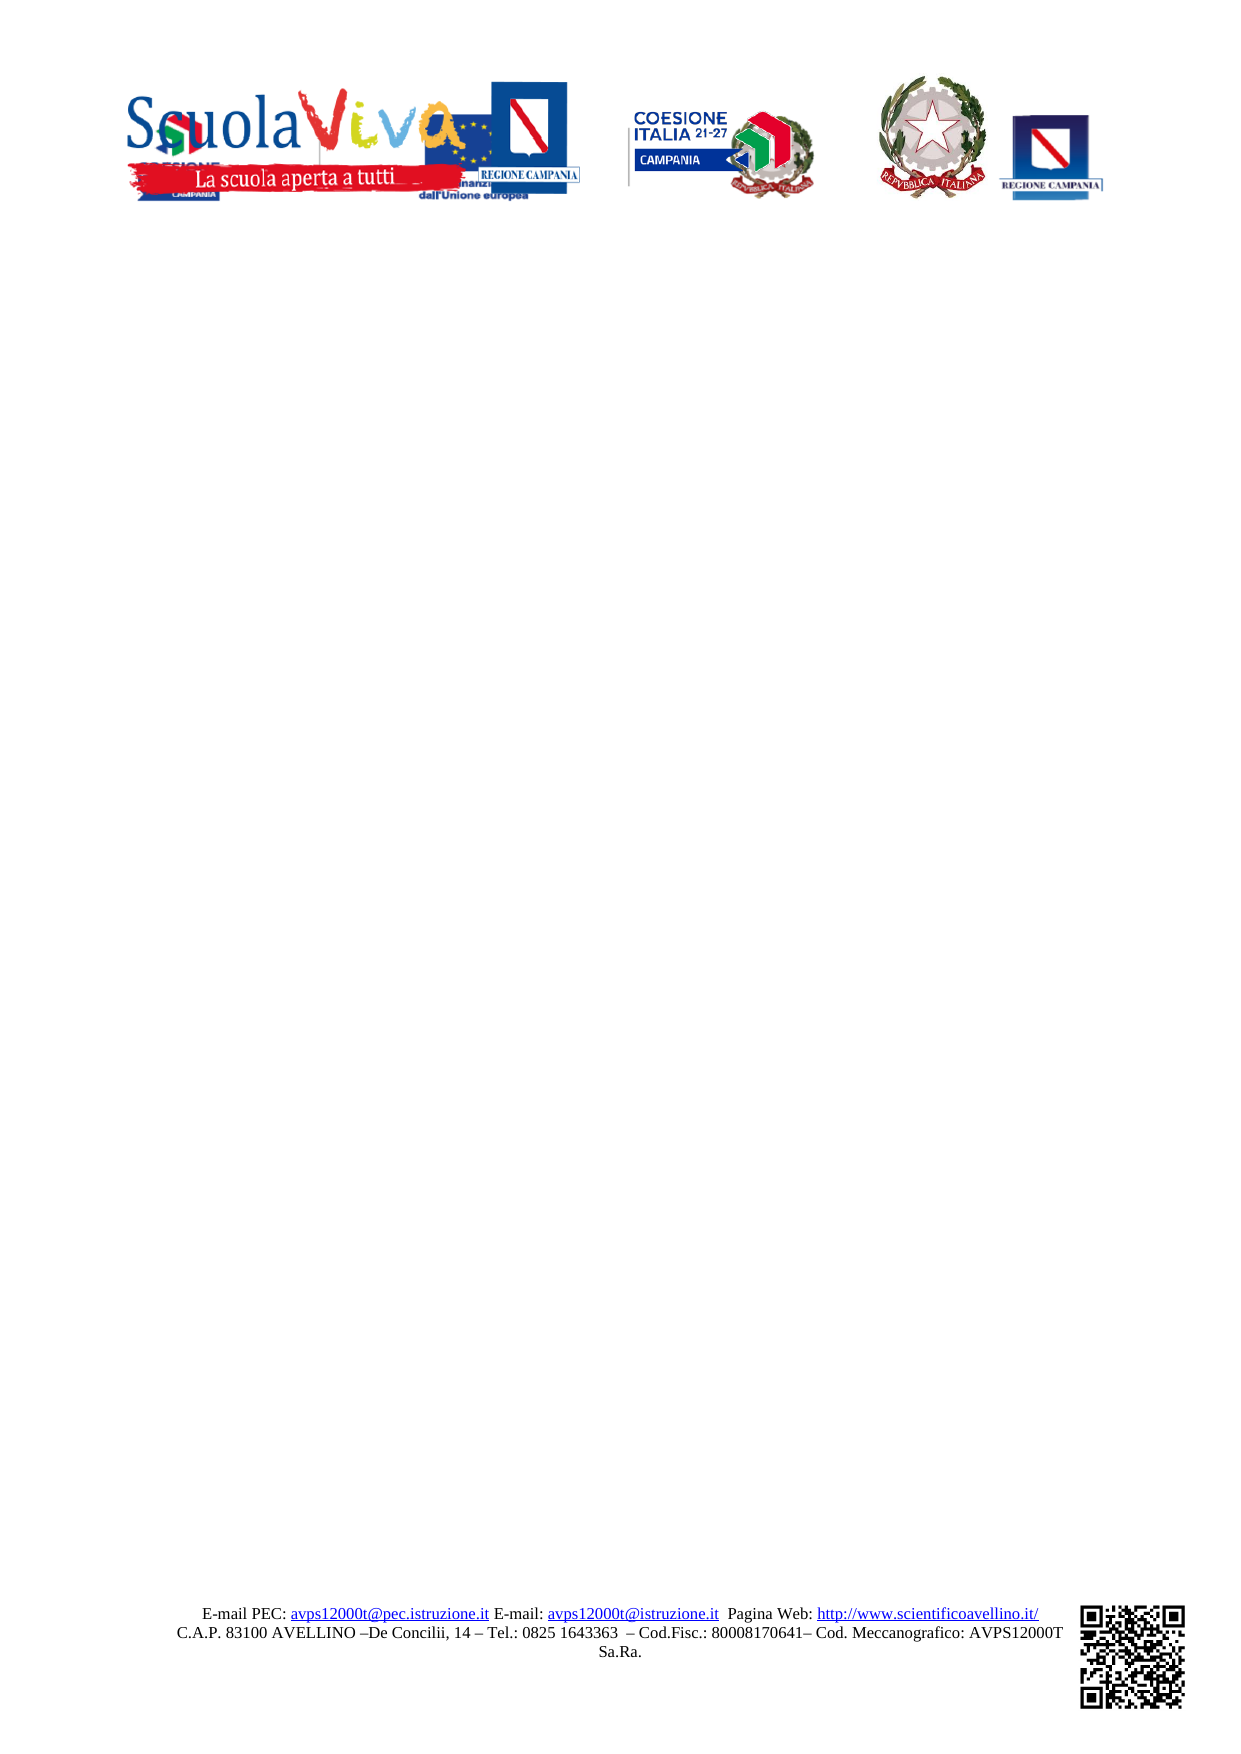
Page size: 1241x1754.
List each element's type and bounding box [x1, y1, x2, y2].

picture [86, 73, 1167, 233]
picture [1078, 1603, 1187, 1711]
